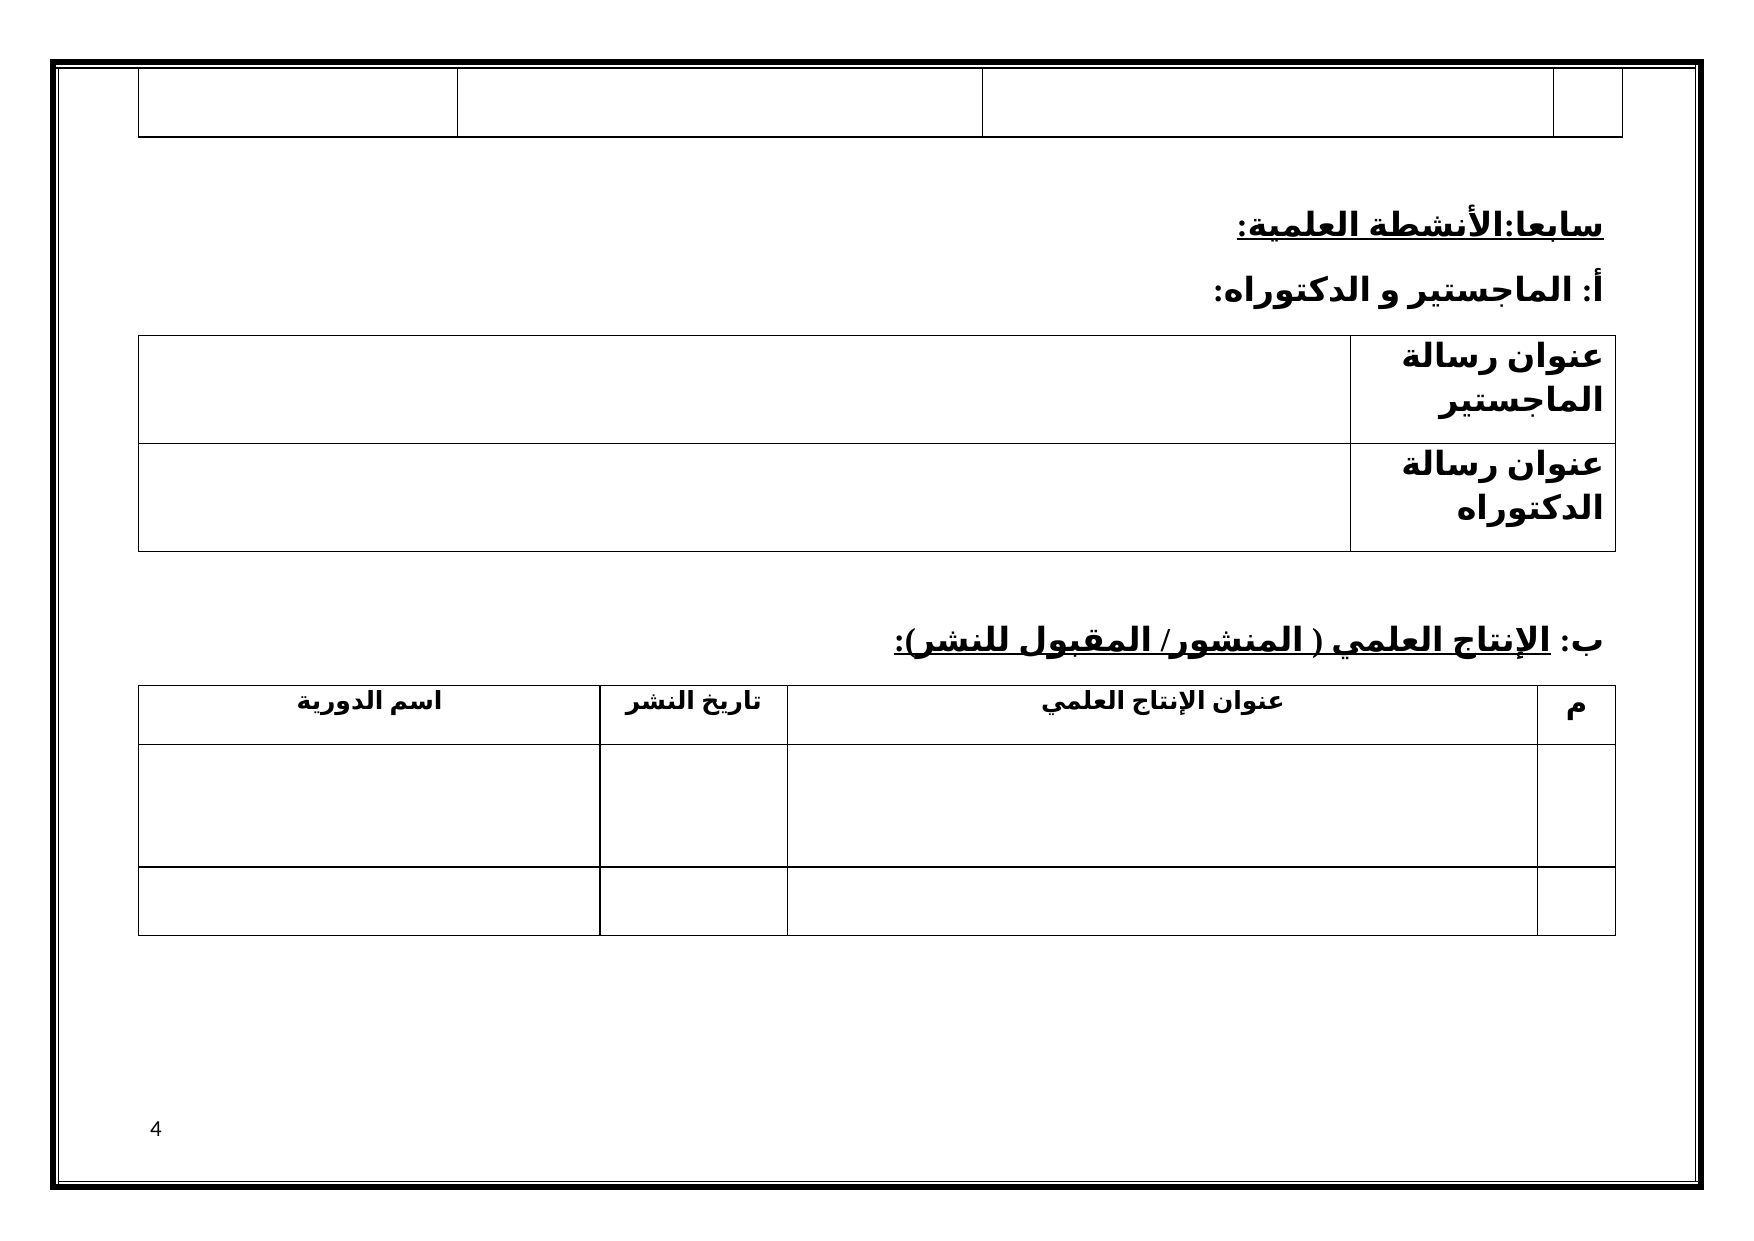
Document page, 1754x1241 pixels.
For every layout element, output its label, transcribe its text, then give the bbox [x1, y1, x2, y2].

table_cell [1538, 868, 1615, 935]
table_header عنوان رسالة الماجستير [1351, 336, 1615, 443]
table_cell [139, 444, 1350, 551]
table_cell [788, 745, 1537, 866]
table_header [139, 336, 1350, 443]
table_cell [601, 868, 787, 935]
table_cell [788, 868, 1537, 935]
table_cell [983, 69, 1553, 136]
table_cell [139, 745, 599, 866]
text ب: الإنتاج العلمي ( المنشور/ المقبول للنشر): [150, 620, 1604, 658]
table_cell عنوان رسالة الدكتوراه [1351, 444, 1615, 551]
table_header عنوان الإنتاج العلمي [788, 686, 1537, 744]
table_header م [1538, 686, 1615, 744]
table_cell [139, 69, 457, 136]
table_cell [1554, 69, 1622, 136]
table_cell [458, 69, 982, 136]
table_cell [601, 745, 787, 866]
table_cell [1538, 745, 1615, 866]
text أ: الماجستير و الدكتوراه: [150, 270, 1604, 308]
table_header تاريخ النشر [601, 686, 787, 744]
table_header اسم الدورية [139, 686, 599, 744]
table_cell [139, 868, 599, 935]
text سابعا:الأنشطة العلمية: [150, 205, 1604, 243]
